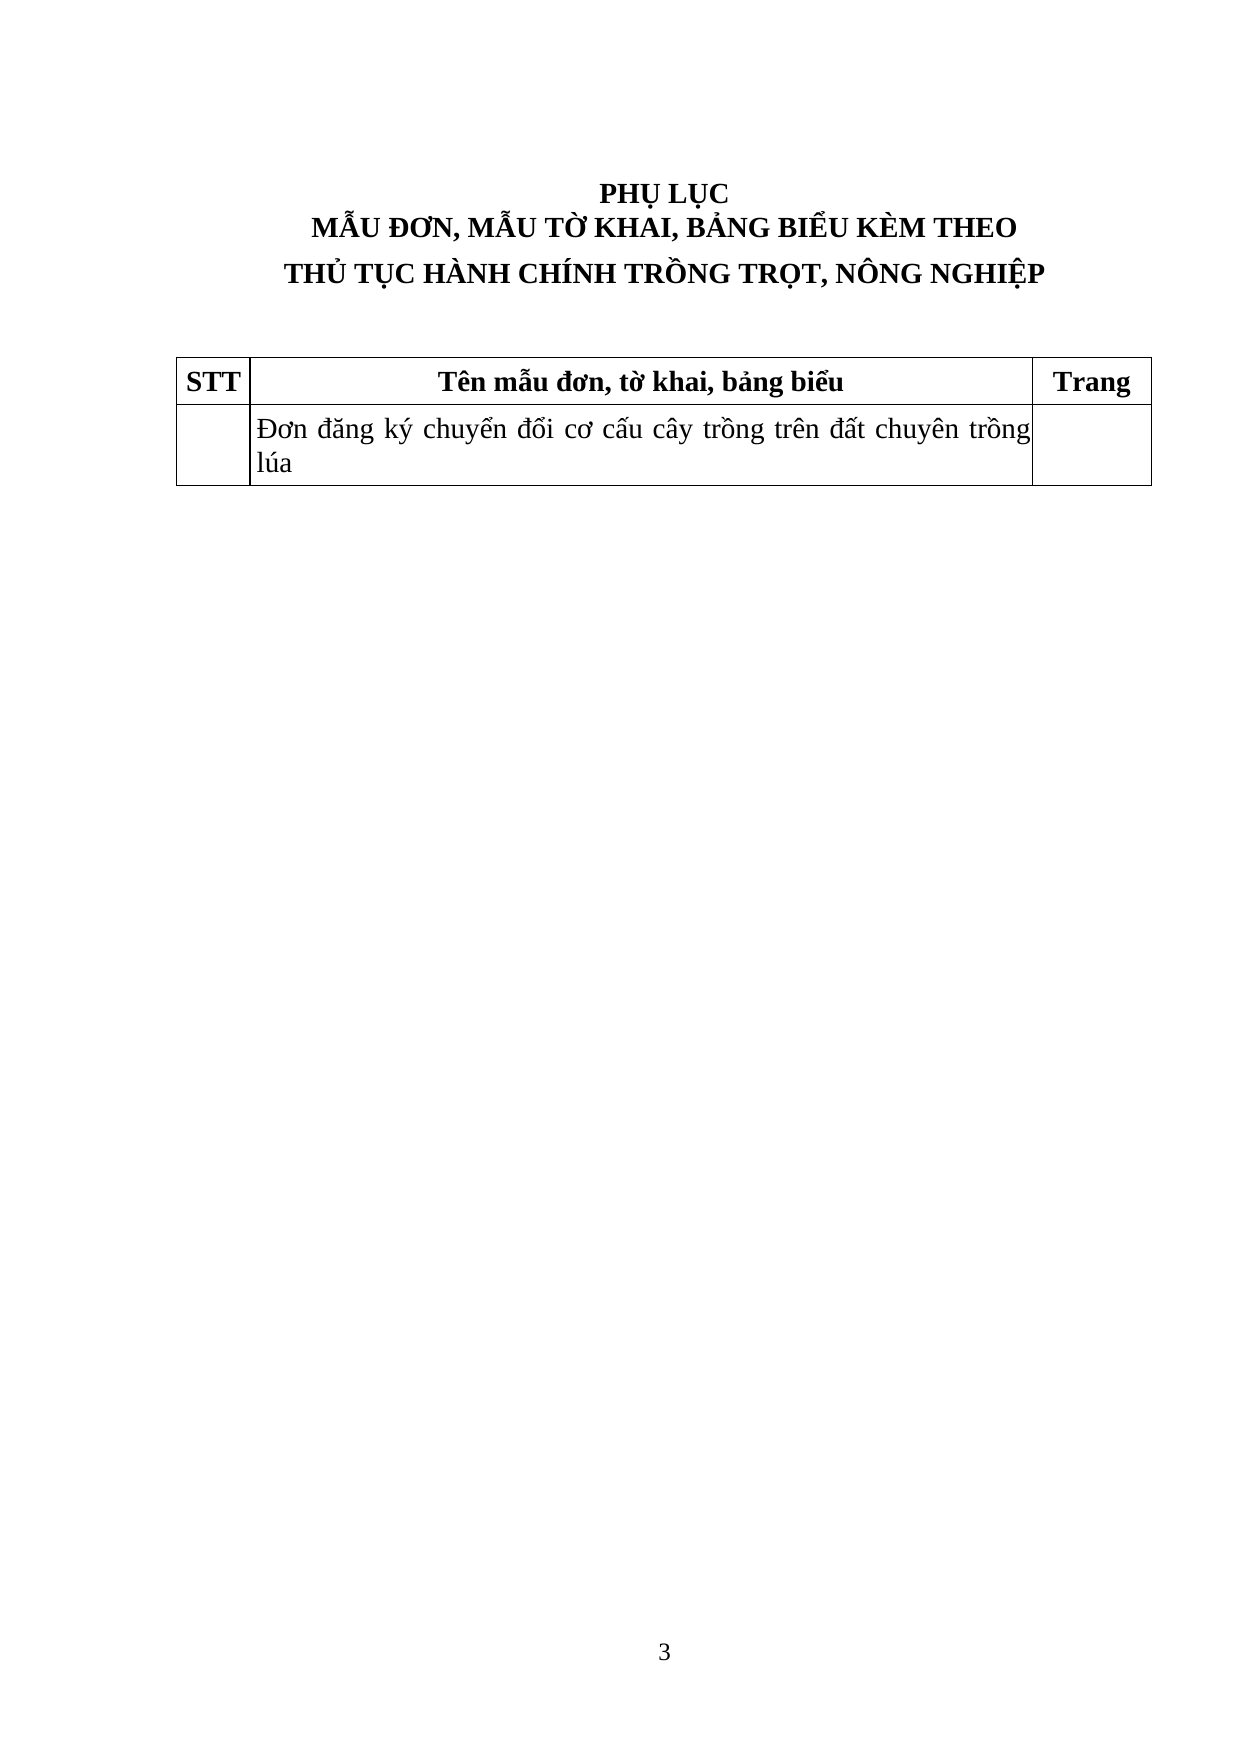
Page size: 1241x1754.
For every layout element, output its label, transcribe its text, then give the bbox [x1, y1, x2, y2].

text THỦ TỤC HÀNH CHÍNH TRỒNG TRỌT, NÔNG NGHIỆP [177, 256, 1152, 290]
table_cell [177, 405, 249, 484]
text MẪU ĐƠN, MẪU TỜ KHAI, BẢNG BIỂU KÈM THEO [177, 210, 1152, 244]
text PHỤ LỤC [177, 177, 1152, 210]
table_cell [1033, 405, 1151, 484]
table_header Tên mẫu đơn, tờ khai, bảng biểu [251, 358, 1032, 404]
table_header STT [177, 358, 249, 404]
table_cell Đơn đăng ký chuyển đổi cơ cấu cây trồng trên đất chuyên trồng lúa [251, 405, 1032, 484]
table_header Trang [1033, 358, 1151, 404]
